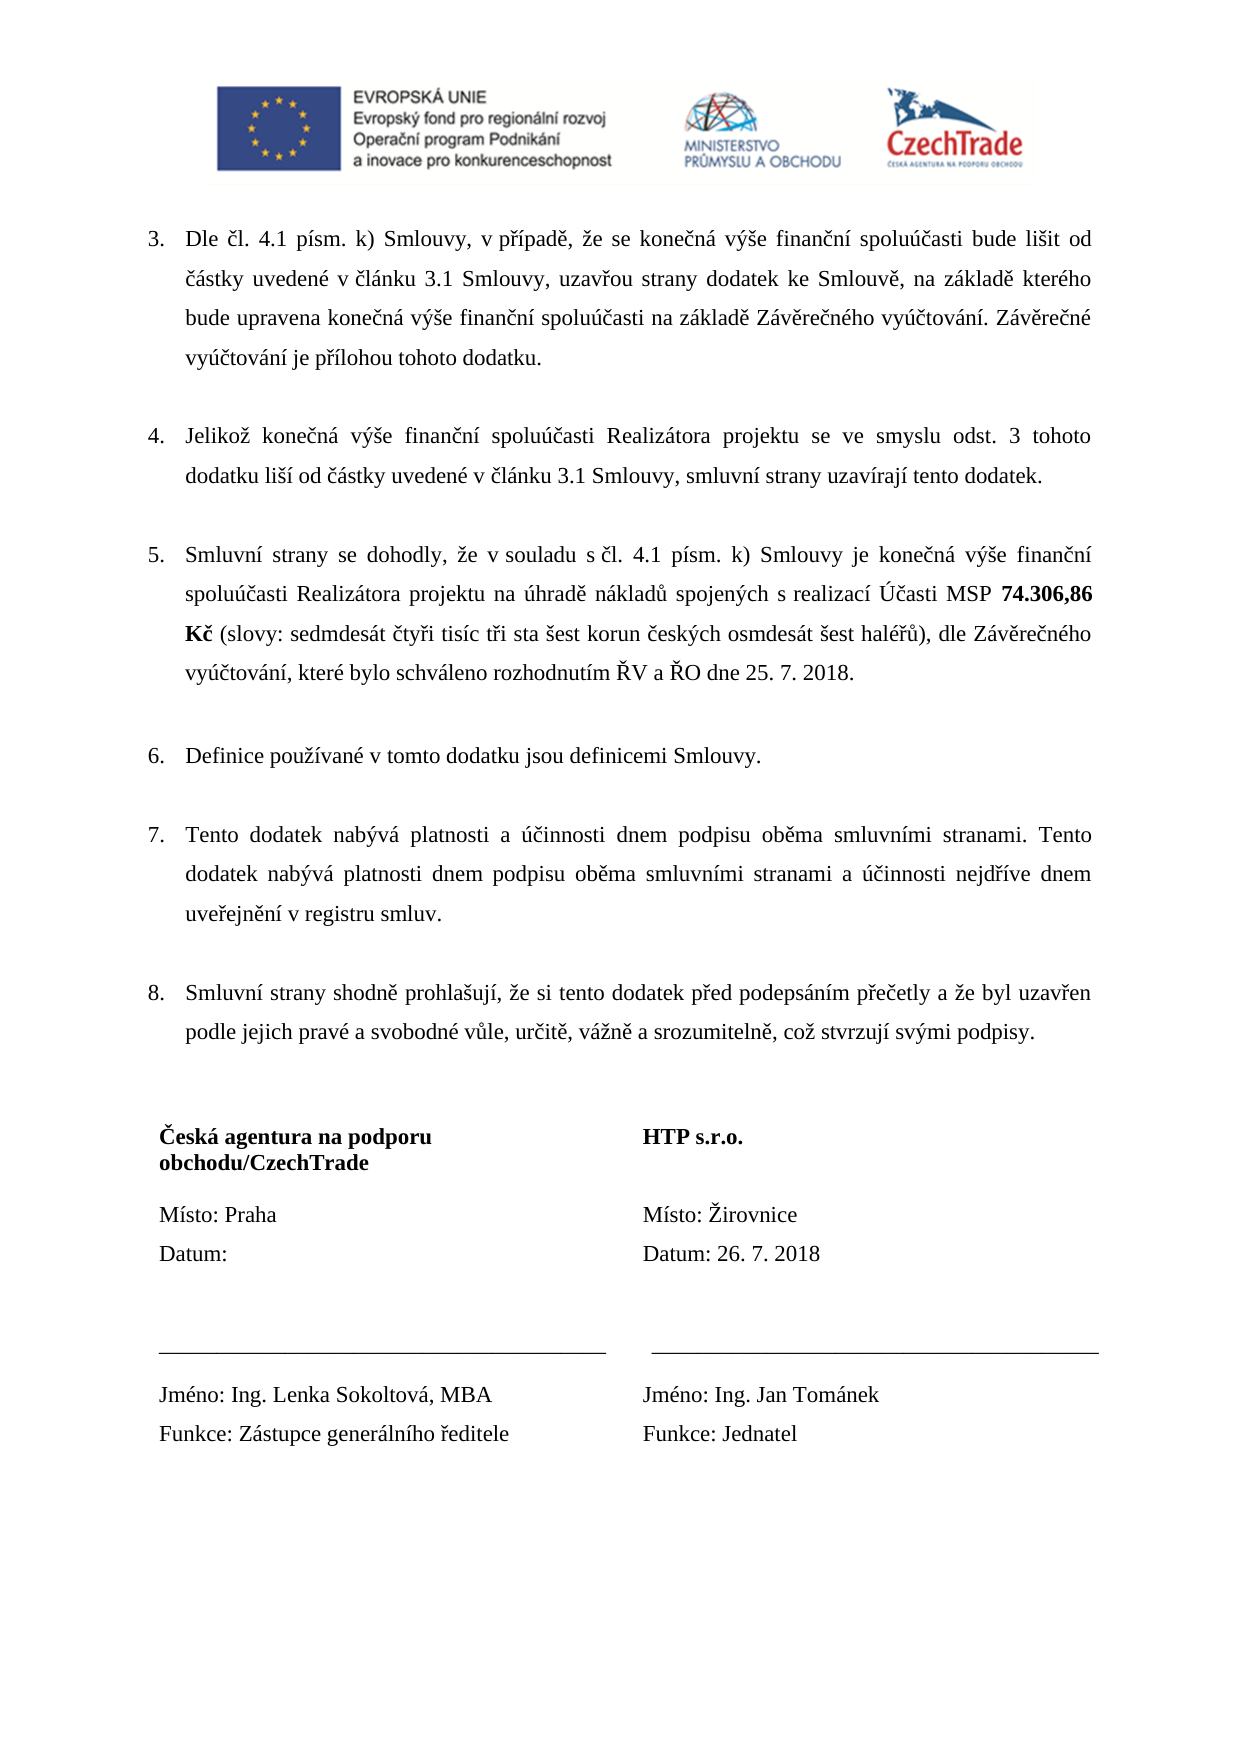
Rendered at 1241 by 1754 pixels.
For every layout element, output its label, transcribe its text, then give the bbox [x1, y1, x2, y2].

list Jelikož konečná výše finanční spoluúčasti Realizátora projektu se ve smyslu odst. 3 tohoto dodatku liší od částky uvedené v článku 3.1 Smlouvy, smluvní strany uzavírají tento dodatek. [148, 423, 1093, 488]
table_cell Místo: Praha Datum: [148, 1188, 631, 1278]
table_cell Jméno: Ing. Lenka Sokoltová, MBA Funkce: Zástupce generálního ředitele [148, 1369, 631, 1459]
list Tento dodatek nabývá platnosti a účinnosti dnem podpisu oběma smluvními stranami. Tento dodatek nabývá platnosti dnem podpisu oběma smluvními stranami a účinnosti nejdříve dnem uveřejnění v registru smluv. [148, 821, 1093, 926]
table_cell _______________________________________ [148, 1279, 631, 1369]
table_cell _______________________________________ [631, 1279, 1119, 1369]
list Smluvní strany se dohodly, že v souladu s čl. 4.1 písm. k) Smlouvy je konečná výše finanční spoluúčasti Realizátora projektu na úhradě nákladů spojených s realizací Účasti MSP 74.306,86 Kč (slovy: sedmdesát čtyři tisíc tři sta šest korun českých osmdesát šest haléřů), dle Závěrečného vyúčtování, které bylo schváleno rozhodnutím ŘV a ŘO dne 25. 7. 2018. [148, 541, 1093, 686]
table_cell Jméno: Ing. Jan Tománek Funkce: Jednatel [631, 1369, 1119, 1459]
picture [205, 73, 1035, 186]
list Dle čl. 4.1 písm. k) Smlouvy, v případě, že se konečná výše finanční spoluúčasti bude lišit od částky uvedené v článku 3.1 Smlouvy, uzavřou strany dodatek ke Smlouvě, na základě kterého bude upravena konečná výše finanční spoluúčasti na základě Závěrečného vyúčtování. Závěrečné vyúčtování je přílohou tohoto dodatku. [148, 225, 1093, 370]
table_header Česká agentura na podporu obchodu/CzechTrade [148, 1111, 631, 1188]
table_cell Místo: Žirovnice Datum: 26. 7. 2018 [631, 1188, 1119, 1278]
list Definice používané v tomto dodatku jsou definicemi Smlouvy. [148, 742, 1093, 768]
table_header HTP s.r.o. [631, 1111, 1119, 1188]
list Smluvní strany shodně prohlašují, že si tento dodatek před podepsáním přečetly a že byl uzavřen podle jejich pravé a svobodné vůle, určitě, vážně a srozumitelně, což stvrzují svými podpisy. [148, 979, 1093, 1045]
